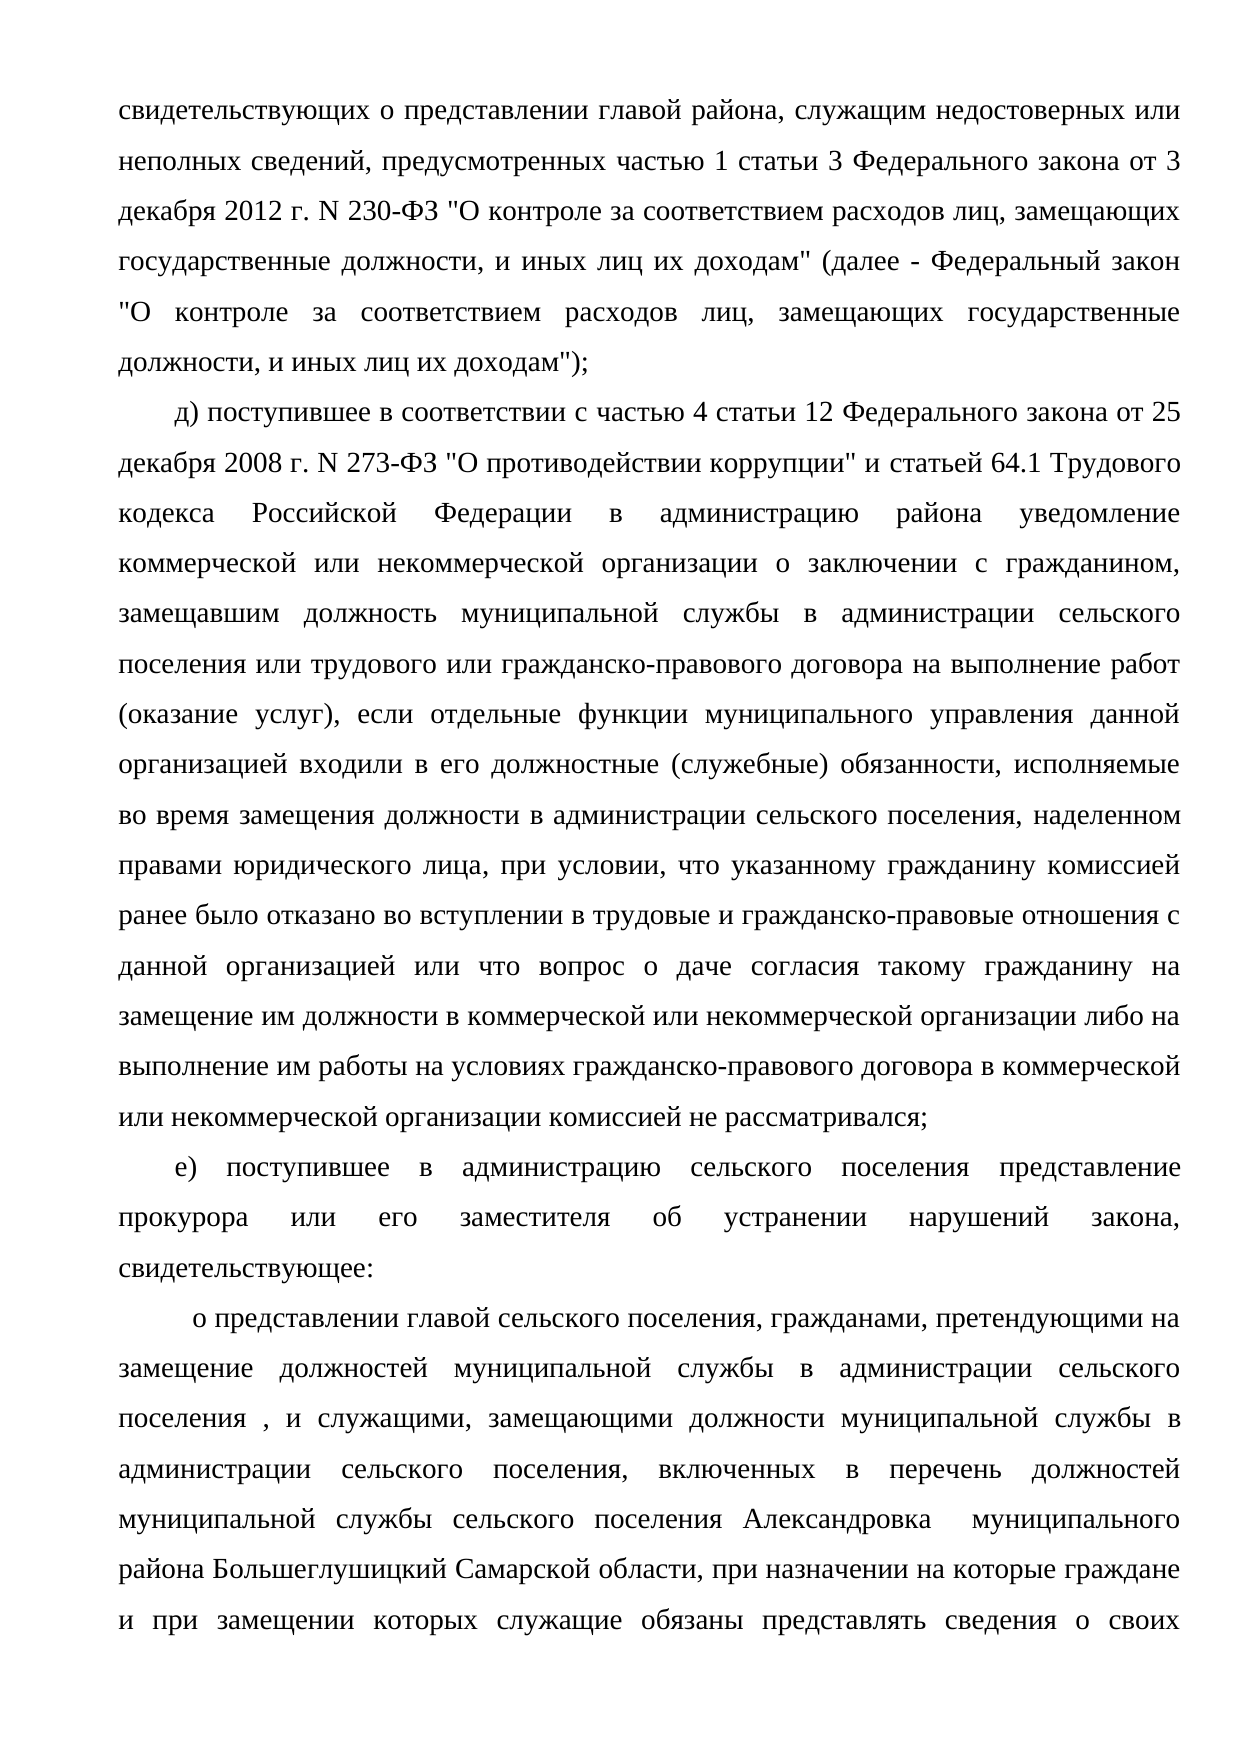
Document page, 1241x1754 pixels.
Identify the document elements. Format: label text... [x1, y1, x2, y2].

text е) поступившее в администрацию сельского поселения представление прокурора или его заместителя об устранении нарушений закона, свидетельствующее: [118, 1149, 1181, 1283]
text д) поступившее в соответствии с частью 4 статьи 12 Федерального закона от 25 декабря 2008 г. N 273-ФЗ "О противодействии коррупции" и статьей 64.1 Трудового кодекса Российской Федерации в администрацию района уведомление коммерческой или некоммерческой организации о заключении с гражданином, замещавшим должность муниципальной службы в администрации сельского поселения или трудового или гражданско-правового договора на выполнение работ (оказание услуг), если отдельные функции муниципального управления данной организацией входили в его должностные (служебные) обязанности, исполняемые во время замещения должности в администрации сельского поселения, наделенном правами юридического лица, при условии, что указанному гражданину комиссией ранее было отказано во вступлении в трудовые и гражданско-правовые отношения с данной организацией или что вопрос о даче согласия такому гражданину на замещение им должности в коммерческой или некоммерческой организации либо на выполнение им работы на условиях гражданско-правового договора в коммерческой или некоммерческой организации комиссией не рассматривался; [118, 394, 1181, 1132]
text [118, 1300, 1181, 1635]
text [118, 92, 1181, 378]
